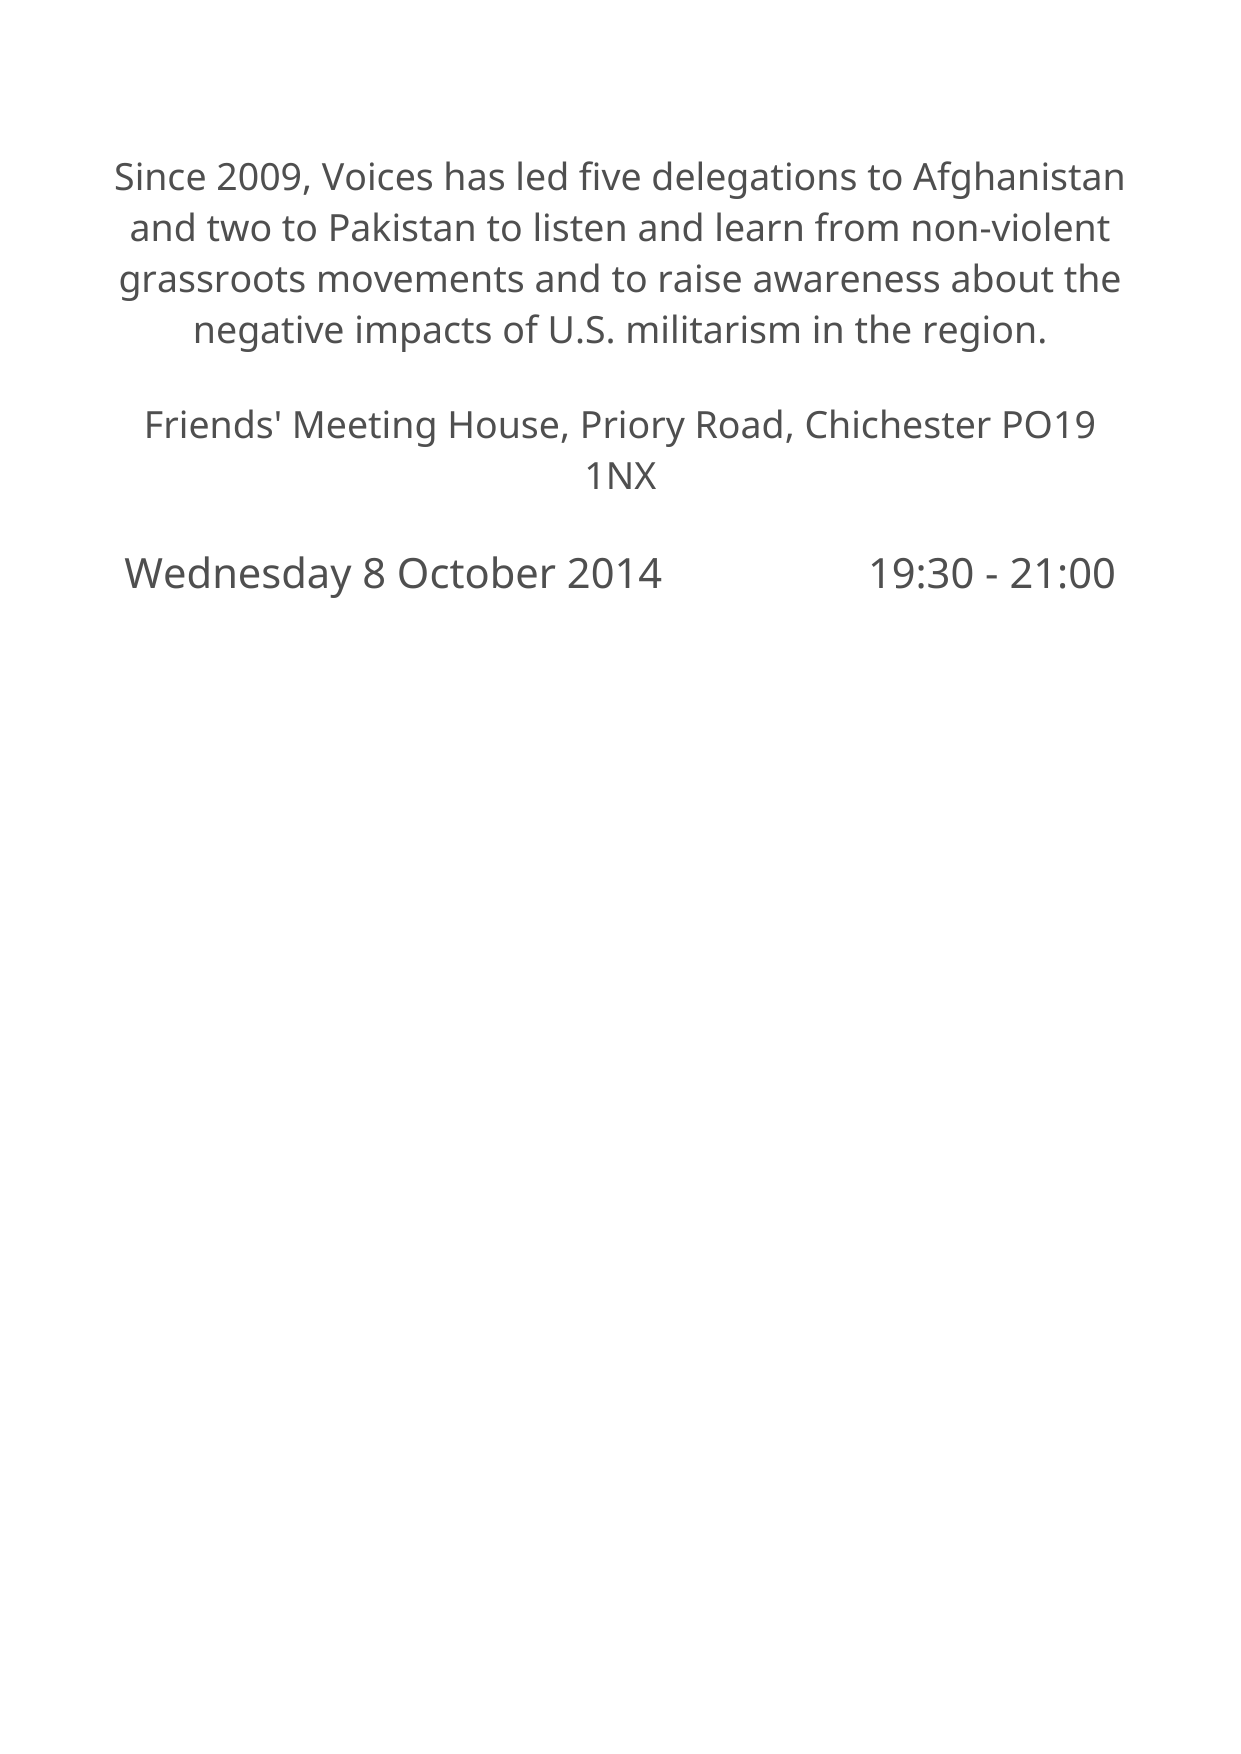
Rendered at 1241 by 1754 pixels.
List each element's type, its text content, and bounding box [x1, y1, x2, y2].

text Since 2009, Voices has led five delegations to Afghanistan and two to Pakistan to listen and learn from non-violent grassroots movements and to raise awareness about the negative impacts of U.S. militarism in the region. [112, 150, 1128, 354]
text Friends' Meeting House, Priory Road, Chichester PO19 1NX [112, 398, 1128, 500]
text Wednesday 8 October 2014 19:30 - 21:00 [112, 544, 1128, 601]
